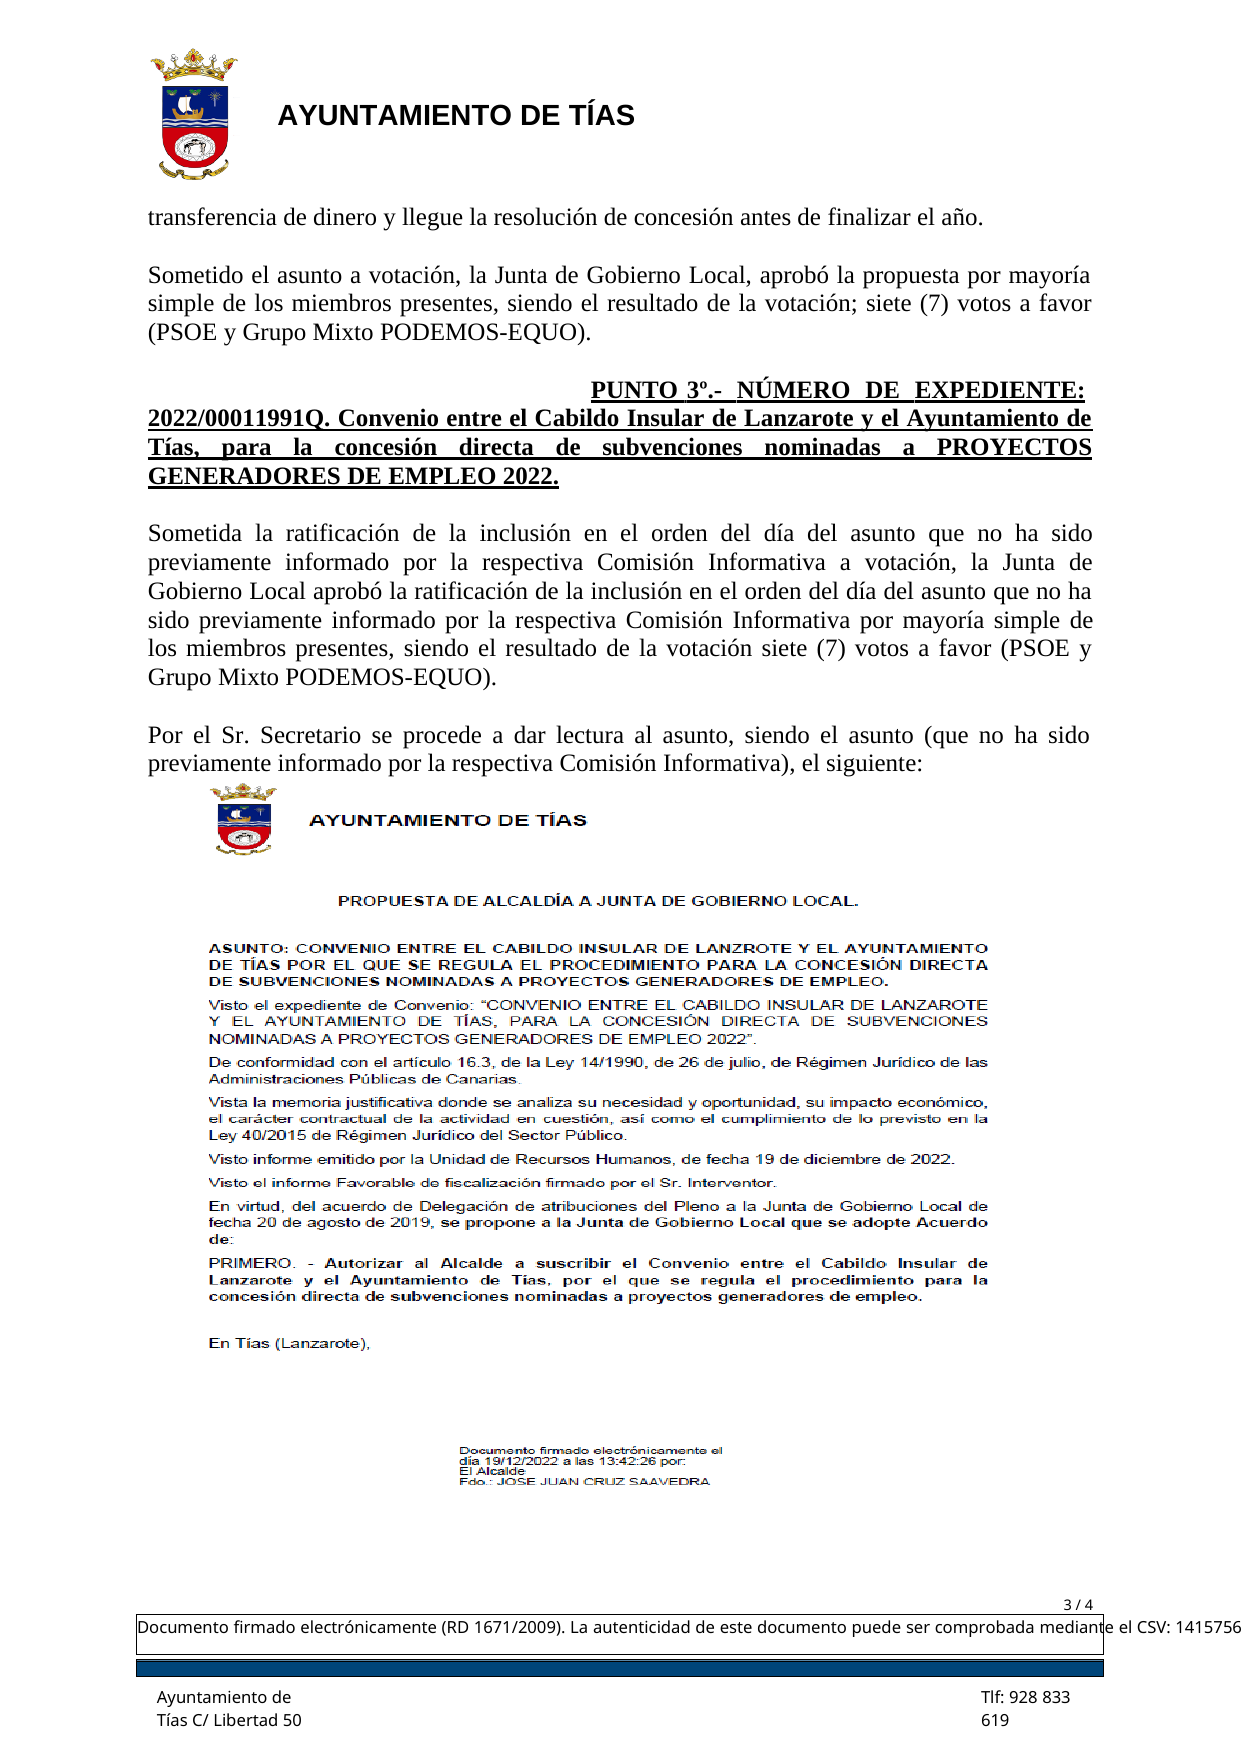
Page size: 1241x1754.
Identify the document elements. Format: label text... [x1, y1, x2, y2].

text Sometida la ratificación de la inclusión en el orden del día del asunto que no ha sido previamente informado por la respectiva Comisión Informativa a votación, la Junta de Gobierno Local aprobó la ratificación de la inclusión en el orden del día del asunto que no ha sido previamente informado por la respectiva Comisión Informativa por mayoría simple de los miembros presentes, siendo el resultado de la votación siete (7) votos a favor (PSOE y Grupo Mixto PODEMOS-EQUO). [148, 518, 1093, 691]
subtitle PUNTO 3º.- NÚMERO DE EXPEDIENTE: [591, 375, 1105, 403]
text 2022/00011991Q. Convenio entre el Cabildo Insular de Lanzarote y el Ayuntamiento de Tías, para la concesión directa de subvenciones nominadas a PROYECTOS GENERADORES DE EMPLEO 2022. [148, 431, 1093, 490]
text transferencia de dinero y llegue la resolución de concesión antes de finalizar el año. [148, 202, 1105, 231]
text 2022/00011991Q. Convenio entre el Cabildo Insular de Lanzarote y el Ayuntamiento de Tías, para la concesión directa de subvenciones nominadas a PROYECTOS GENERADORES DE EMPLEO 2022. [148, 403, 1093, 429]
text Por el Sr. Secretario se procede a dar lectura al asunto, siendo el asunto (que no ha sido previamente informado por la respectiva Comisión Informativa), el siguiente: [148, 720, 1093, 777]
text 3 / 4 [135, 1595, 1093, 1615]
picture [150, 48, 240, 180]
text Sometido el asunto a votación, la Junta de Gobierno Local, aprobó la propuesta por mayoría simple de los miembros presentes, siendo el resultado de la votación; siete (7) votos a favor (PSOE y Grupo Mixto PODEMOS-EQUO). [148, 260, 1093, 346]
picture [208, 783, 990, 1485]
